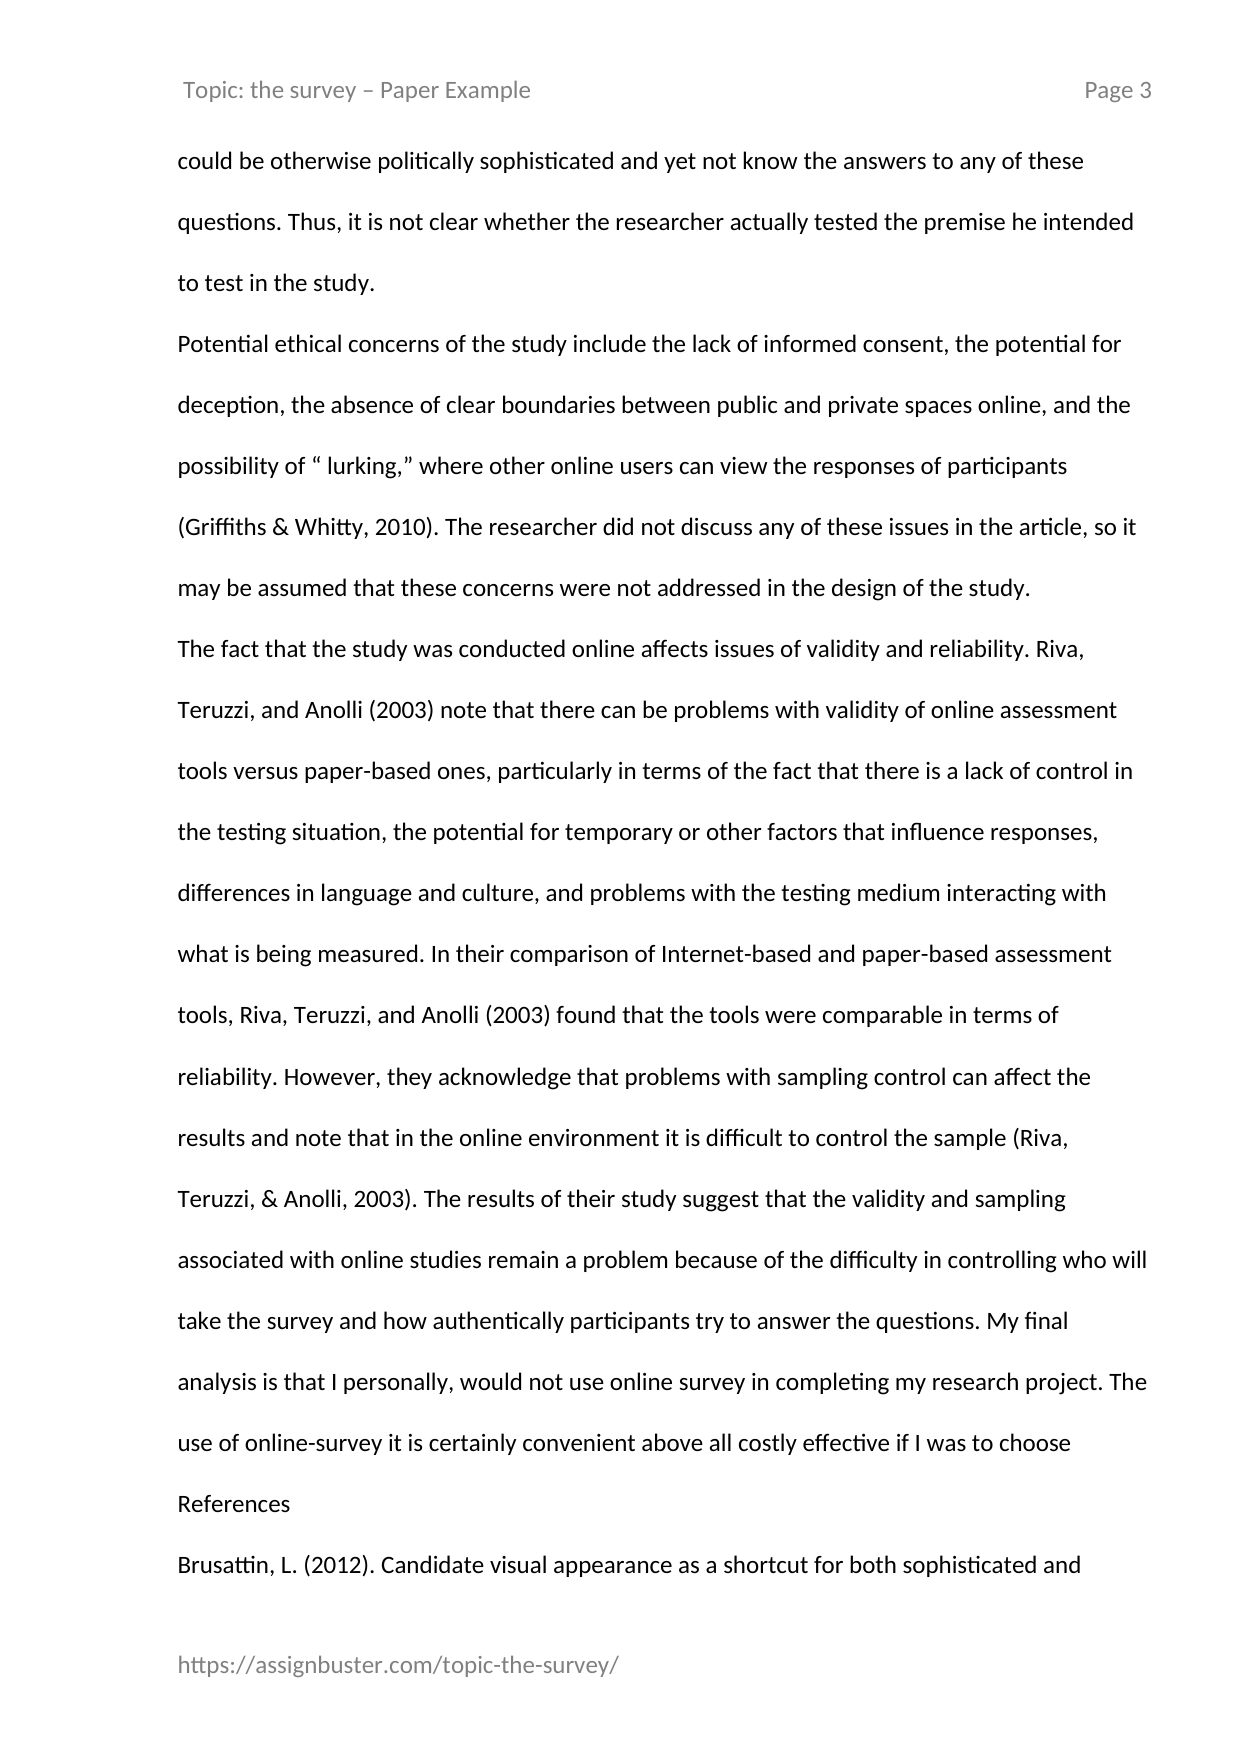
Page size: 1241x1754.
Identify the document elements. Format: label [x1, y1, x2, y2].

text [177, 145, 1152, 1579]
